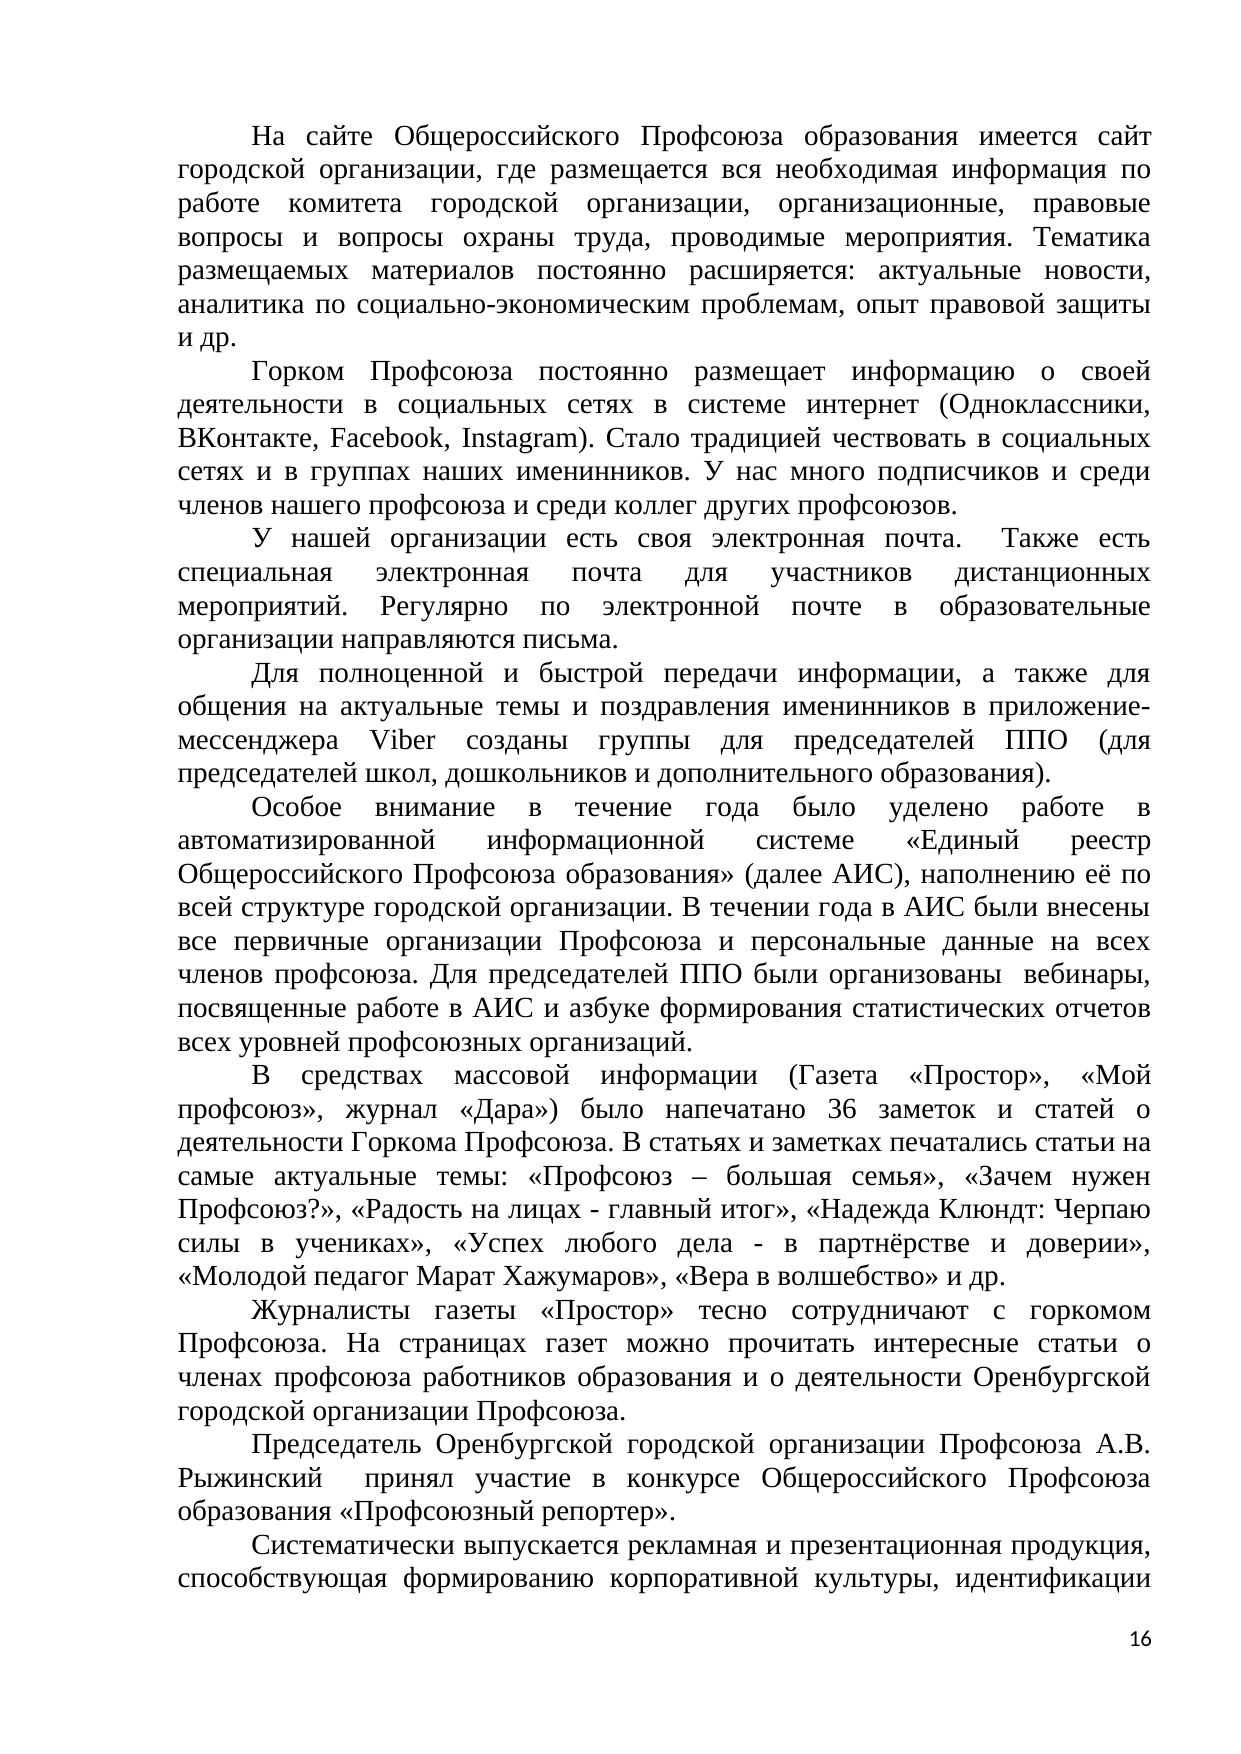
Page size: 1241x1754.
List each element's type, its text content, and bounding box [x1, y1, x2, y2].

text Особое внимание в течение года было уделено работе в автоматизированной информационной системе «Единый реестр Общероссийского Профсоюза образования» (далее АИС), наполнению её по всей структуре городской организации. В течении года в АИС были внесены все первичные организации Профсоюза и персональные данные на всех членов профсоюза. Для председателей ППО были организованы вебинары, посвященные работе в АИС и азбуке формирования статистических отчетов всех уровней профсоюзных организаций. [177, 789, 1152, 1057]
text У нашей организации есть своя электронная почта. Также есть специальная электронная почта для участников дистанционных мероприятий. Регулярно по электронной почте в образовательные организации направляются письма. [177, 521, 1152, 655]
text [177, 1527, 1152, 1594]
text Для полноценной и быстрой передачи информации, а также для общения на актуальные темы и поздравления именинников в приложение-мессенджера Viber созданы группы для председателей ППО (для председателей школ, дошкольников и дополнительного образования). [177, 655, 1152, 789]
text Председатель Оренбургской городской организации Профсоюза А.В. Рыжинский принял участие в конкурсе Общероссийского Профсоюза образования «Профсоюзный репортер». [177, 1426, 1152, 1527]
text На сайте Общероссийского Профсоюза образования имеется сайт городской организации, где размещается вся необходимая информация по работе комитета городской организации, организационные, правовые вопросы и вопросы охраны труда, проводимые мероприятия. Тематика размещаемых материалов постоянно расширяется: актуальные новости, аналитика по социально-экономическим проблемам, опыт правовой защиты и др. [177, 118, 1152, 353]
text Журналисты газеты «Простор» тесно сотрудничают с горкомом Профсоюза. На страницах газет можно прочитать интересные статьи о членах профсоюза работников образования и о деятельности Оренбургской городской организации Профсоюза. [177, 1292, 1152, 1426]
text В средствах массовой информации (Газета «Простор», «Мой профсоюз», журнал «Дара») было напечатано 36 заметок и статей о деятельности Горкома Профсоюза. В статьях и заметках печатались статьи на самые актуальные темы: «Профсоюз – большая семья», «Зачем нужен Профсоюз?», «Радость на лицах - главный итог», «Надежда Клюндт: Черпаю силы в учениках», «Успех любого дела - в партнёрстве и доверии», «Молодой педагог Марат Хажумаров», «Вера в волшебство» и др. [177, 1057, 1152, 1292]
text Горком Профсоюза постоянно размещает информацию о своей деятельности в социальных сетях в системе интернет (Одноклассники, ВКонтакте, Facebook, Instagram). Стало традицией чествовать в социальных сетях и в группах наших именинников. У нас много подписчиков и среди членов нашего профсоюза и среди коллег других профсоюзов. [177, 353, 1152, 521]
